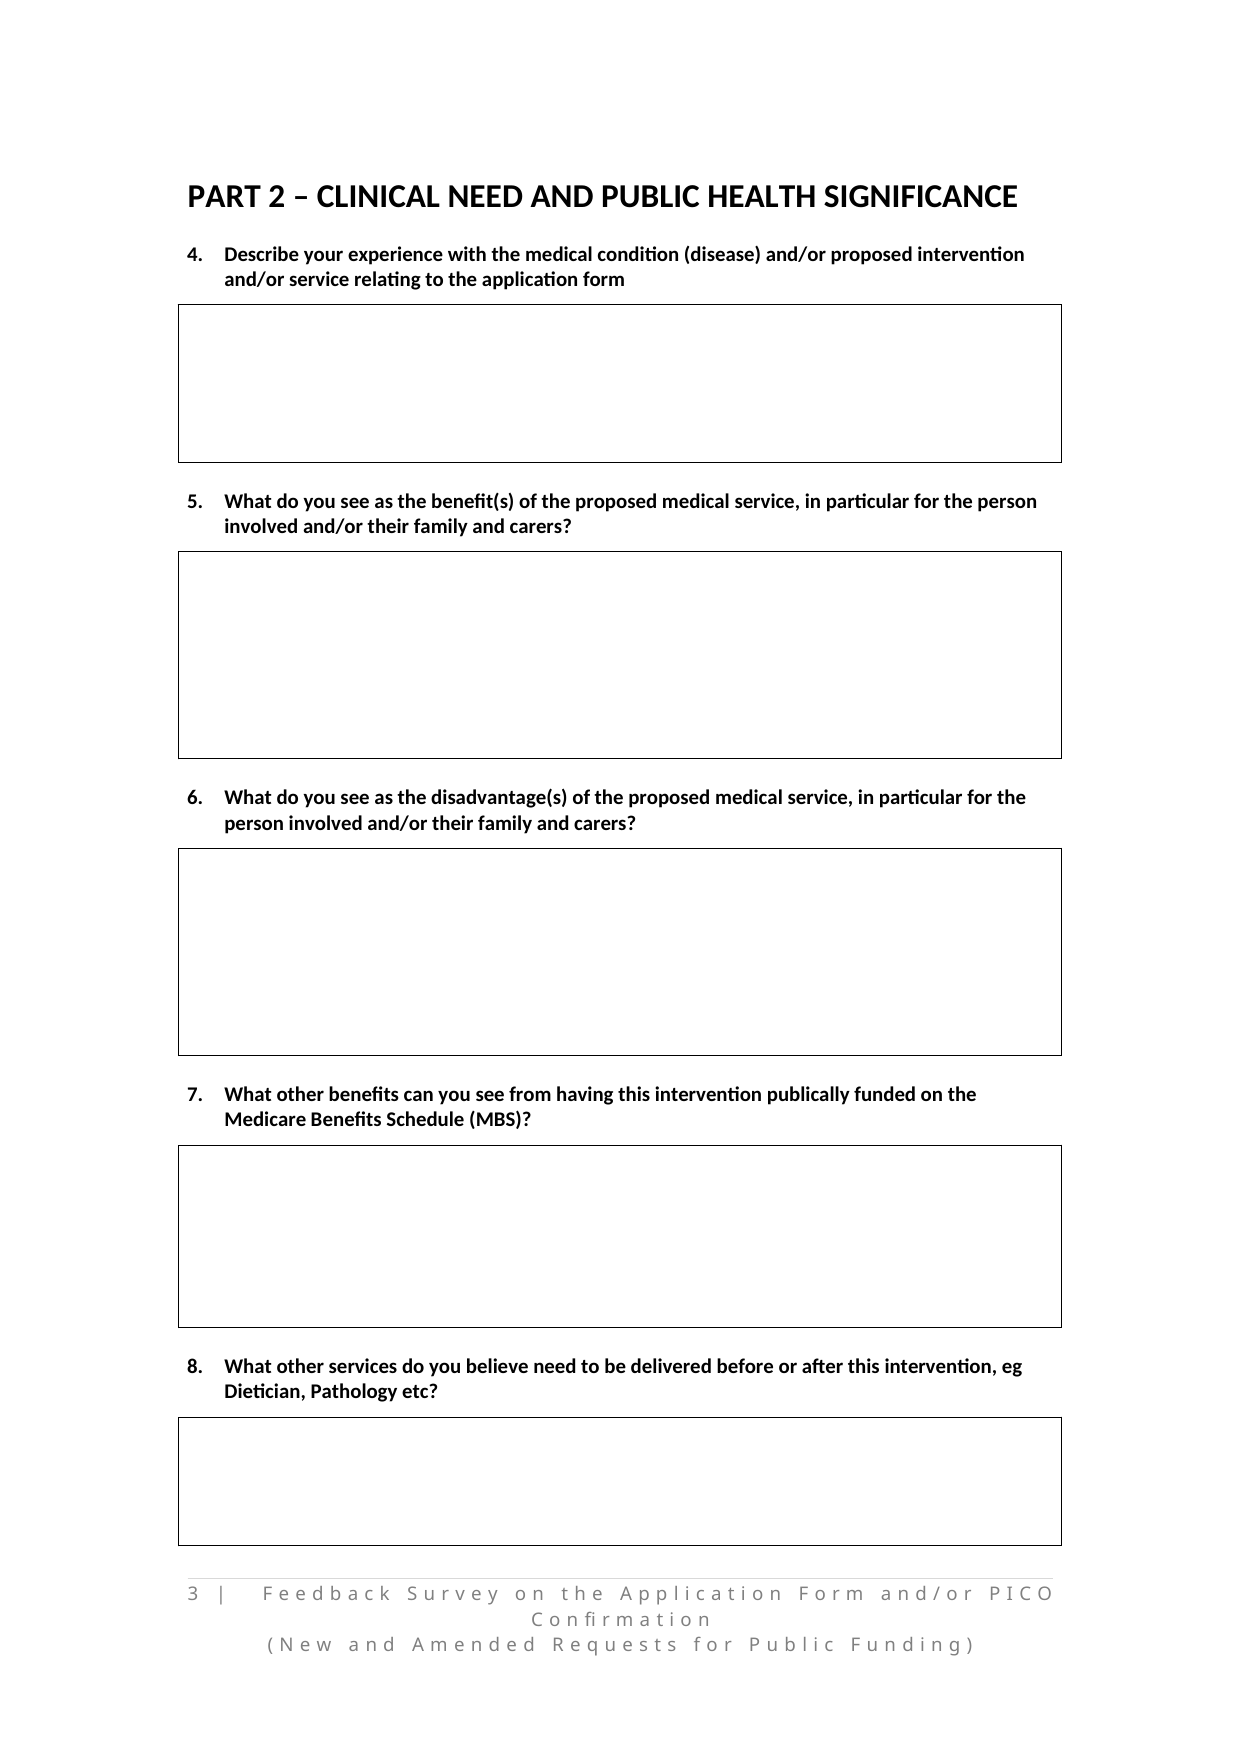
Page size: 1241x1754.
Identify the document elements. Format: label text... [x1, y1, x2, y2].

text Describe your experience with the medical condition (disease) and/or proposed intervention and/or service relating to the application form [187, 241, 1053, 292]
text What other services do you believe need to be delivered before or after this intervention, eg Dietician, Pathology etc? [187, 1353, 1053, 1404]
text What do you see as the disadvantage(s) of the proposed medical service, in particular for the person involved and/or their family and carers? [187, 784, 1053, 835]
subtitle PART 2 – CLINICAL NEED AND PUBLIC HEALTH SIGNIFICANCE [187, 175, 1053, 216]
text What other benefits can you see from having this intervention publically funded on the Medicare Benefits Schedule (MBS)? [187, 1081, 1053, 1132]
text What do you see as the benefit(s) of the proposed medical service, in particular for the person involved and/or their family and carers? [187, 488, 1053, 539]
